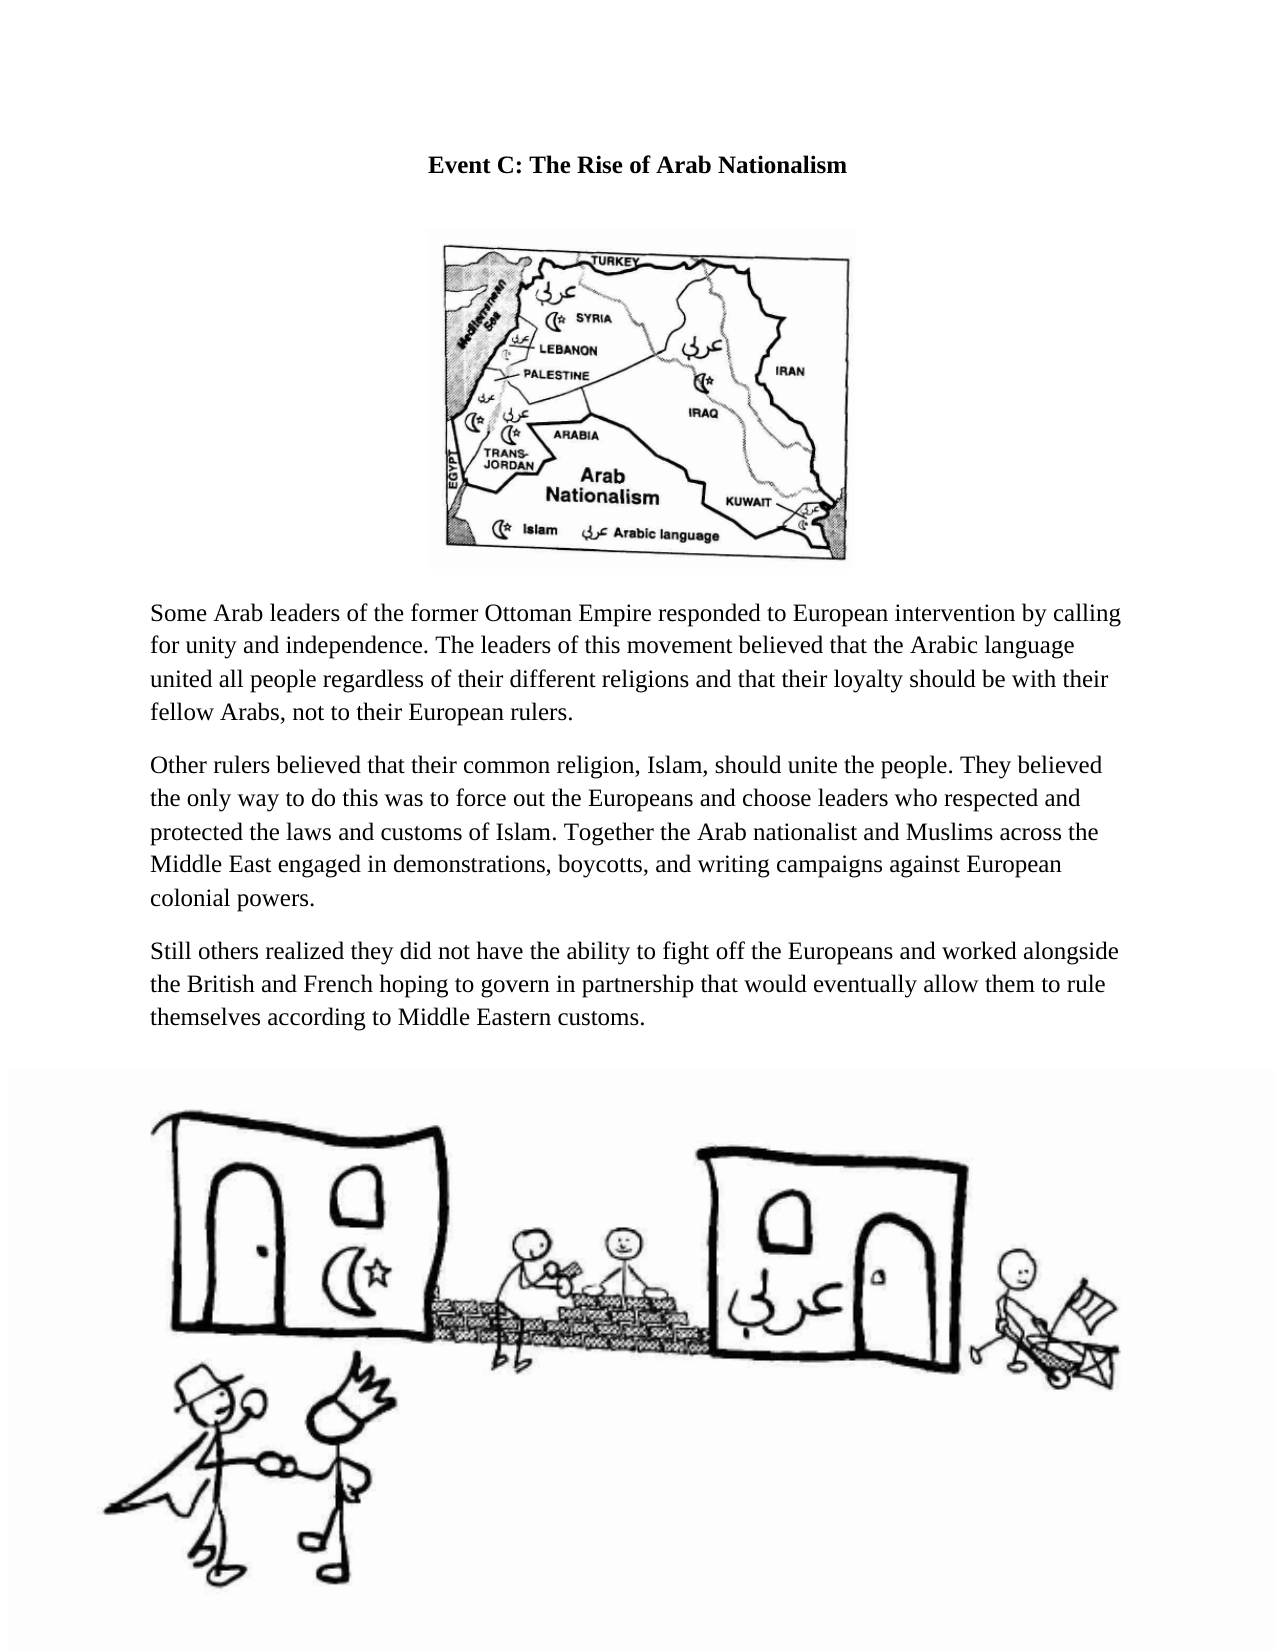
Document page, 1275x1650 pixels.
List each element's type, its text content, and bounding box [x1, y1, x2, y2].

text Other rulers believed that their common religion, Islam, should unite the people. They believed the only way to do this was to force out the Europeans and choose leaders who respected and protected the laws and customs of Islam. Together the Arab nationalist and Muslims across the Middle East engaged in demonstrations, boycotts, and writing campaigns against European colonial powers. [150, 751, 1125, 911]
text Event C: The Rise of Arab Nationalism [150, 150, 1125, 179]
picture [7, 1070, 1275, 1650]
text Still others realized they did not have the ability to fight off the Europeans and worked alongside the British and French hoping to govern in partnership that would eventually allow them to rule themselves according to Middle Eastern customs. [150, 936, 1125, 1031]
picture [427, 228, 855, 569]
